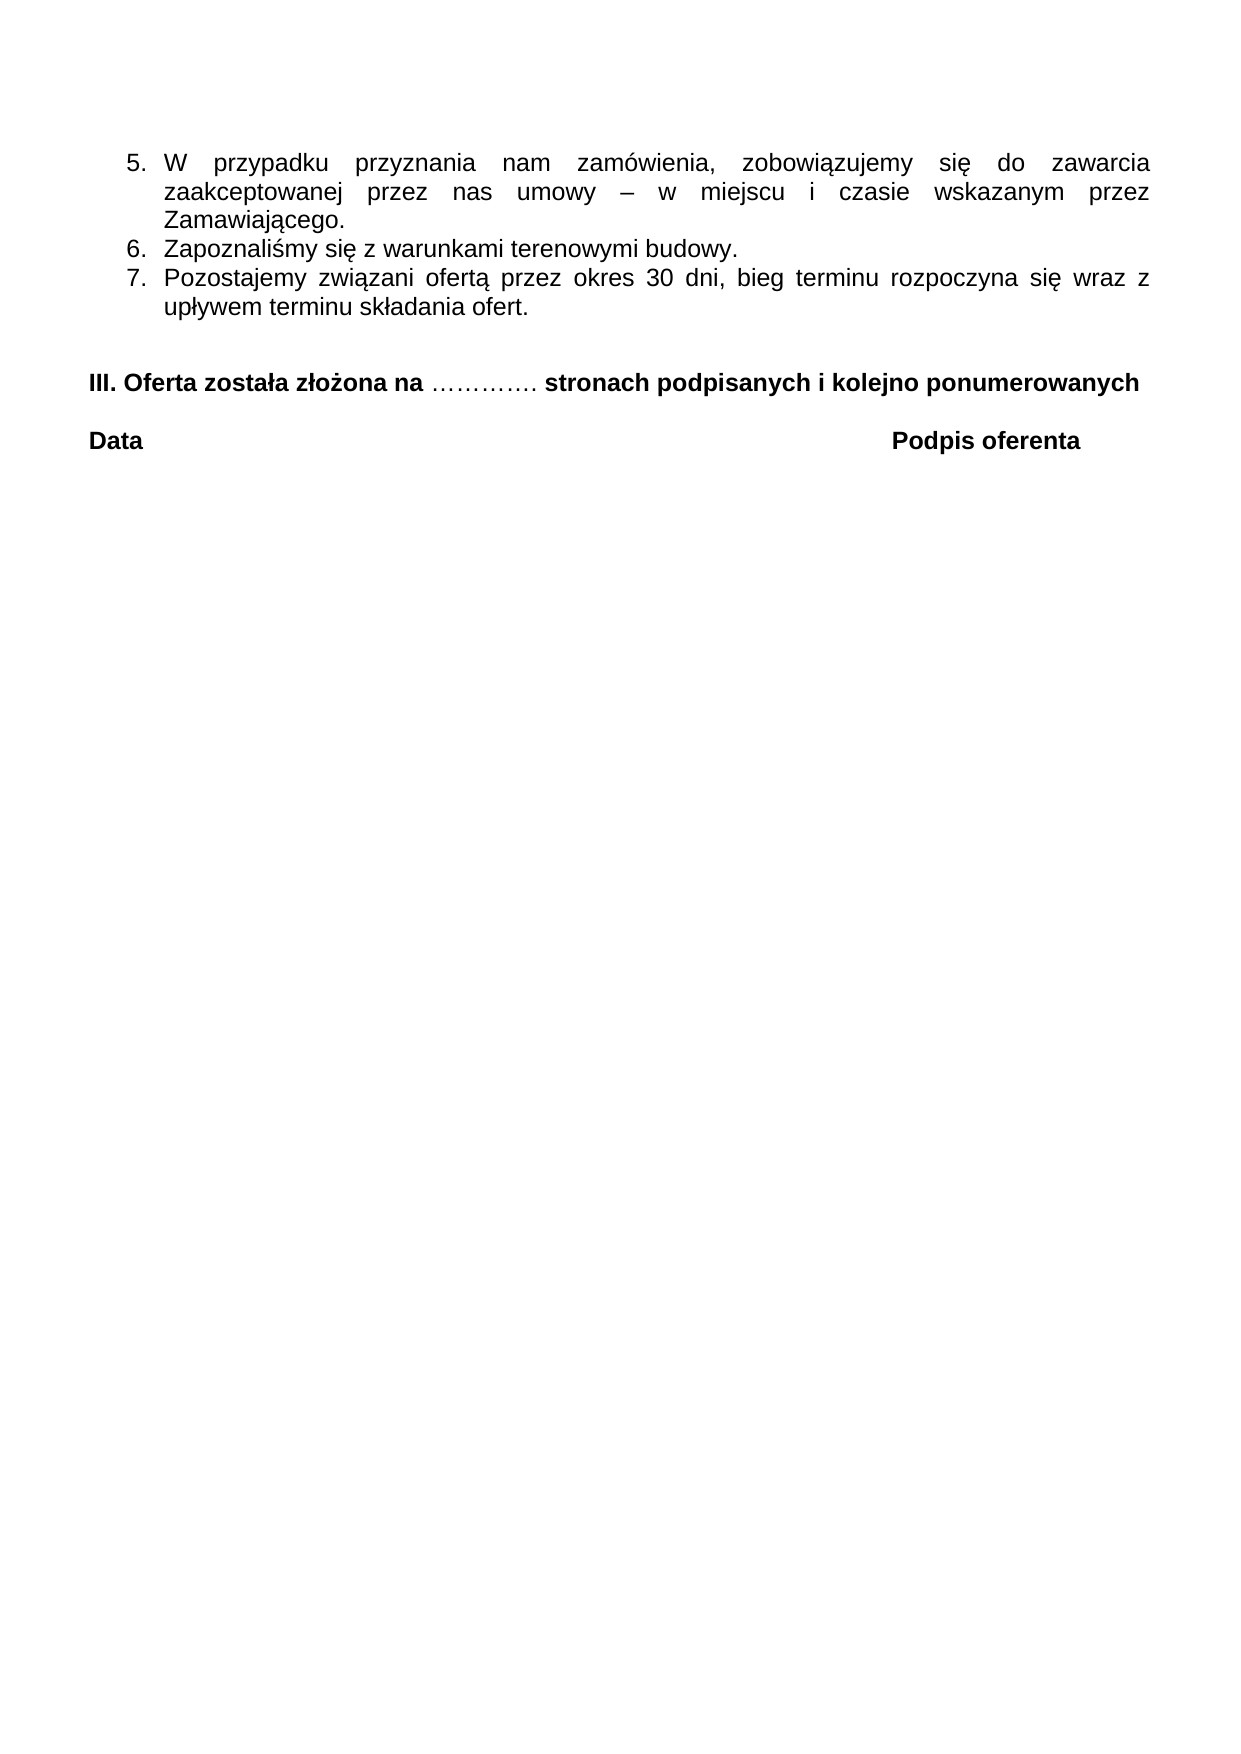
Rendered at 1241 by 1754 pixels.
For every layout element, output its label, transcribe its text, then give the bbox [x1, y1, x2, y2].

list Pozostajemy związani ofertą przez okres 30 dni, bieg terminu rozpoczyna się wraz z upływem terminu składania ofert. [126, 263, 1152, 320]
text III. Oferta została złożona na …………. stronach podpisanych i kolejno ponumerowanych [89, 368, 1152, 397]
list W przypadku przyznania nam zamówienia, zobowiązujemy się do zawarcia zaakceptowanej przez nas umowy – w miejscu i czasie wskazanym przez Zamawiającego. [126, 148, 1152, 234]
text Data Podpis oferenta [89, 426, 1152, 454]
list Zapoznaliśmy się z warunkami terenowymi budowy. [126, 234, 1152, 263]
